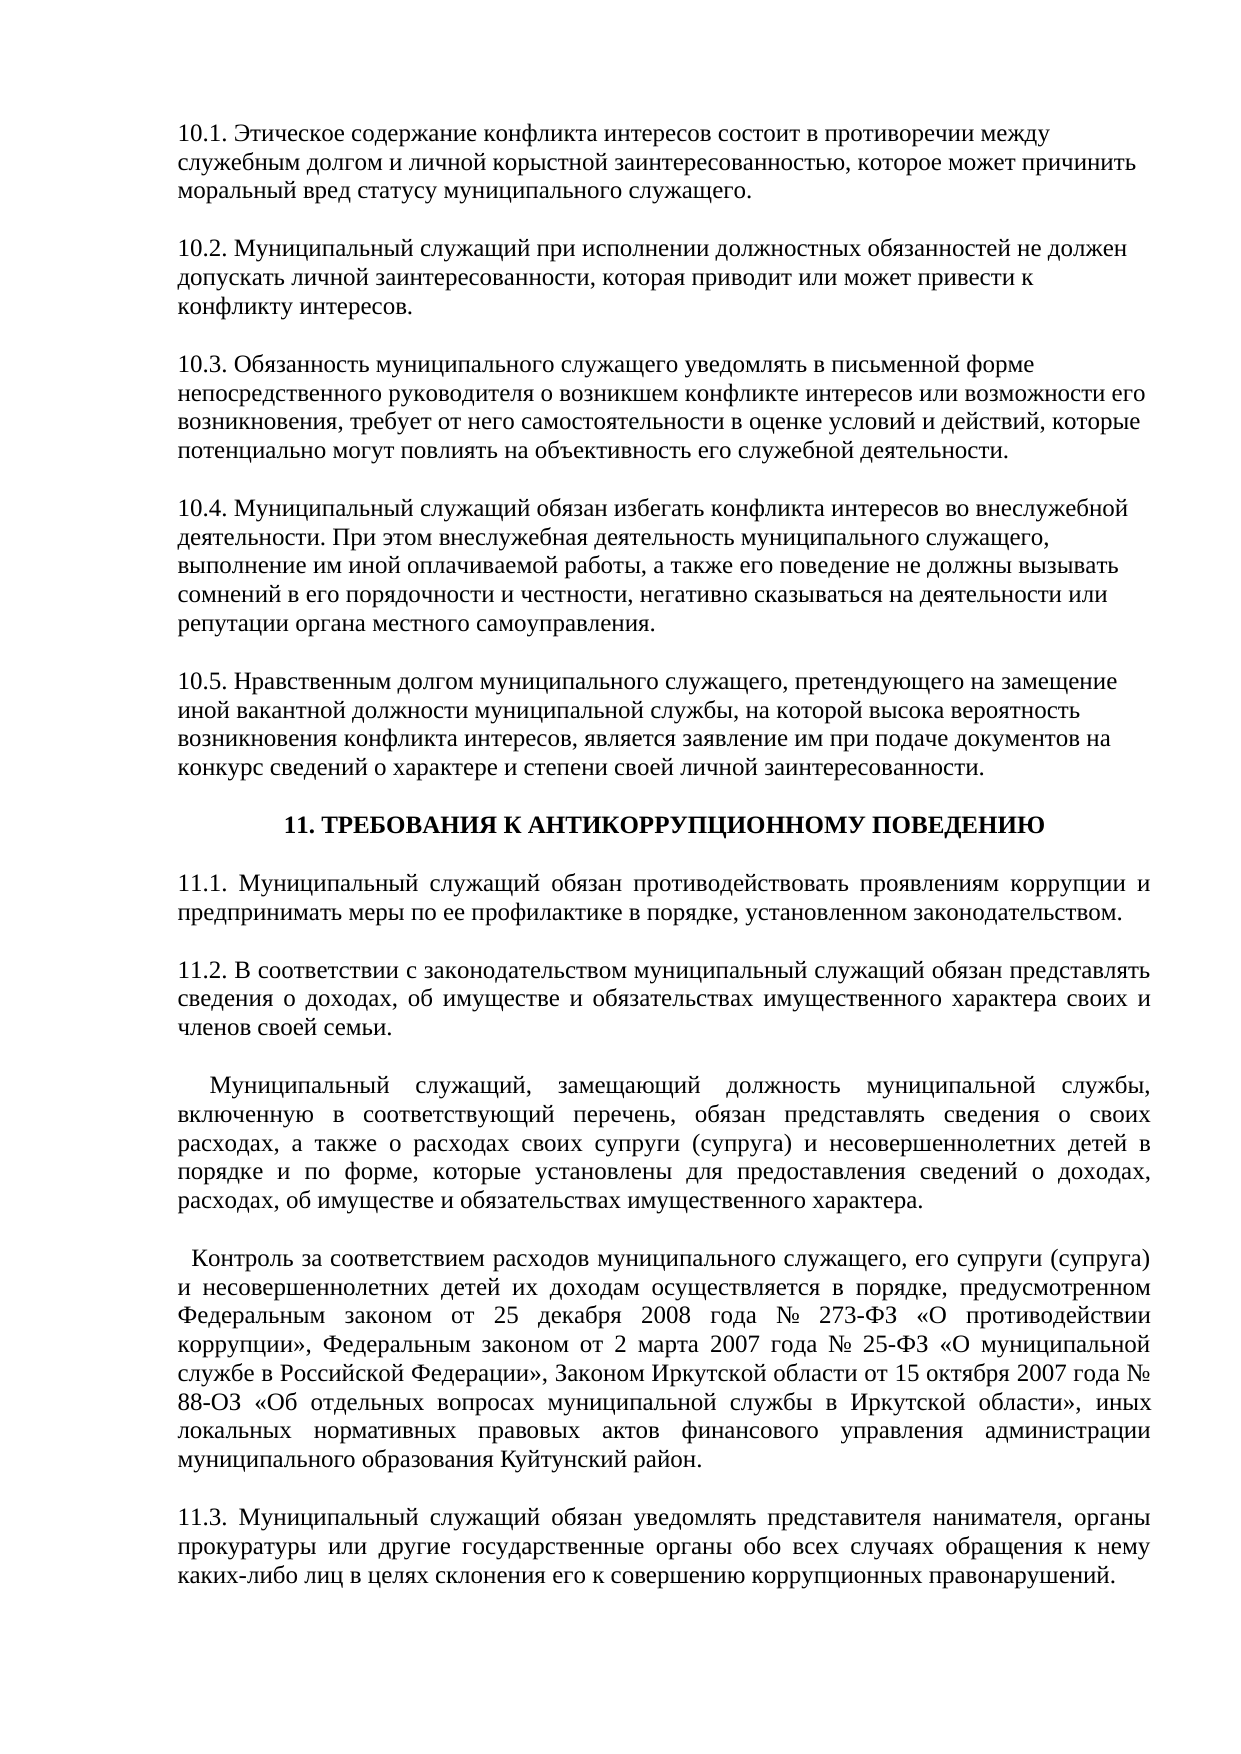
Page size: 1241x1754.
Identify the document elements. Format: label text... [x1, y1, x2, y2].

text 11.1. Муниципальный служащий обязан противодействовать проявлениям коррупции и предпринимать меры по ее профилактике в порядке, установленном законодательством. [177, 868, 1152, 926]
text Муниципальный служащий, замещающий должность муниципальной службы, включенную в соответствующий перечень, обязан представлять сведения о своих расходах, а также о расходах своих супруги (супруга) и несовершеннолетних детей в порядке и по форме, которые установлены для предоставления сведений о доходах, расходах, об имуществе и обязательствах имущественного характера. [177, 1070, 1152, 1214]
text 10.4. Муниципальный служащий обязан избегать конфликта интересов во внеслужебной деятельности. При этом внеслужебная деятельность муниципального служащего, выполнение им иной оплачиваемой работы, а также его поведение не должны вызывать сомнений в его порядочности и честности, негативно сказываться на деятельности или репутации органа местного самоуправления. [177, 493, 1152, 637]
text 11. ТРЕБОВАНИЯ К АНТИКОРРУПЦИОННОМУ ПОВЕДЕНИЮ [177, 810, 1152, 839]
text 10.1. Этическое содержание конфликта интересов состоит в противоречии между служебным долгом и личной корыстной заинтересованностью, которое может причинить моральный вред статусу муниципального служащего. [177, 118, 1152, 204]
text 10.5. Нравственным долгом муниципального служащего, претендующего на замещение иной вакантной должности муниципальной службы, на которой высока вероятность возникновения конфликта интересов, является заявление им при подаче документов на конкурс сведений о характере и степени своей личной заинтересованности. [177, 666, 1152, 781]
text 10.3. Обязанность муниципального служащего уведомлять в письменной форме непосредственного руководителя о возникшем конфликте интересов или возможности его возникновения, требует от него самостоятельности в оценке условий и действий, которые потенциально могут повлиять на объективность его служебной деятельности. [177, 349, 1152, 464]
text Контроль за соответствием расходов муниципального служащего, его супруги (супруга) и несовершеннолетних детей их доходам осуществляется в порядке, предусмотренном Федеральным законом от 25 декабря 2008 года № 273-ФЗ «О противодействии коррупции», Федеральным законом от 2 марта 2007 года № 25-ФЗ «О муниципальной службе в Российской Федерации», Законом Иркутской области от 15 октября 2007 года № 88-ОЗ «Об отдельных вопросах муниципальной службы в Иркутской области», иных локальных нормативных правовых актов финансового управления администрации муниципального образования Куйтунский район. [177, 1243, 1152, 1473]
text 11.3. Муниципальный служащий обязан уведомлять представителя нанимателя, органы прокуратуры или другие государственные органы обо всех случаях обращения к нему каких-либо лиц в целях склонения его к совершению коррупционных правонарушений. [177, 1502, 1152, 1588]
text 10.2. Муниципальный служащий при исполнении должностных обязанностей не должен допускать личной заинтересованности, которая приводит или может привести к конфликту интересов. [177, 233, 1152, 320]
text 11.2. В соответствии с законодательством муниципальный служащий обязан представлять сведения о доходах, об имуществе и обязательствах имущественного характера своих и членов своей семьи. [177, 955, 1152, 1041]
